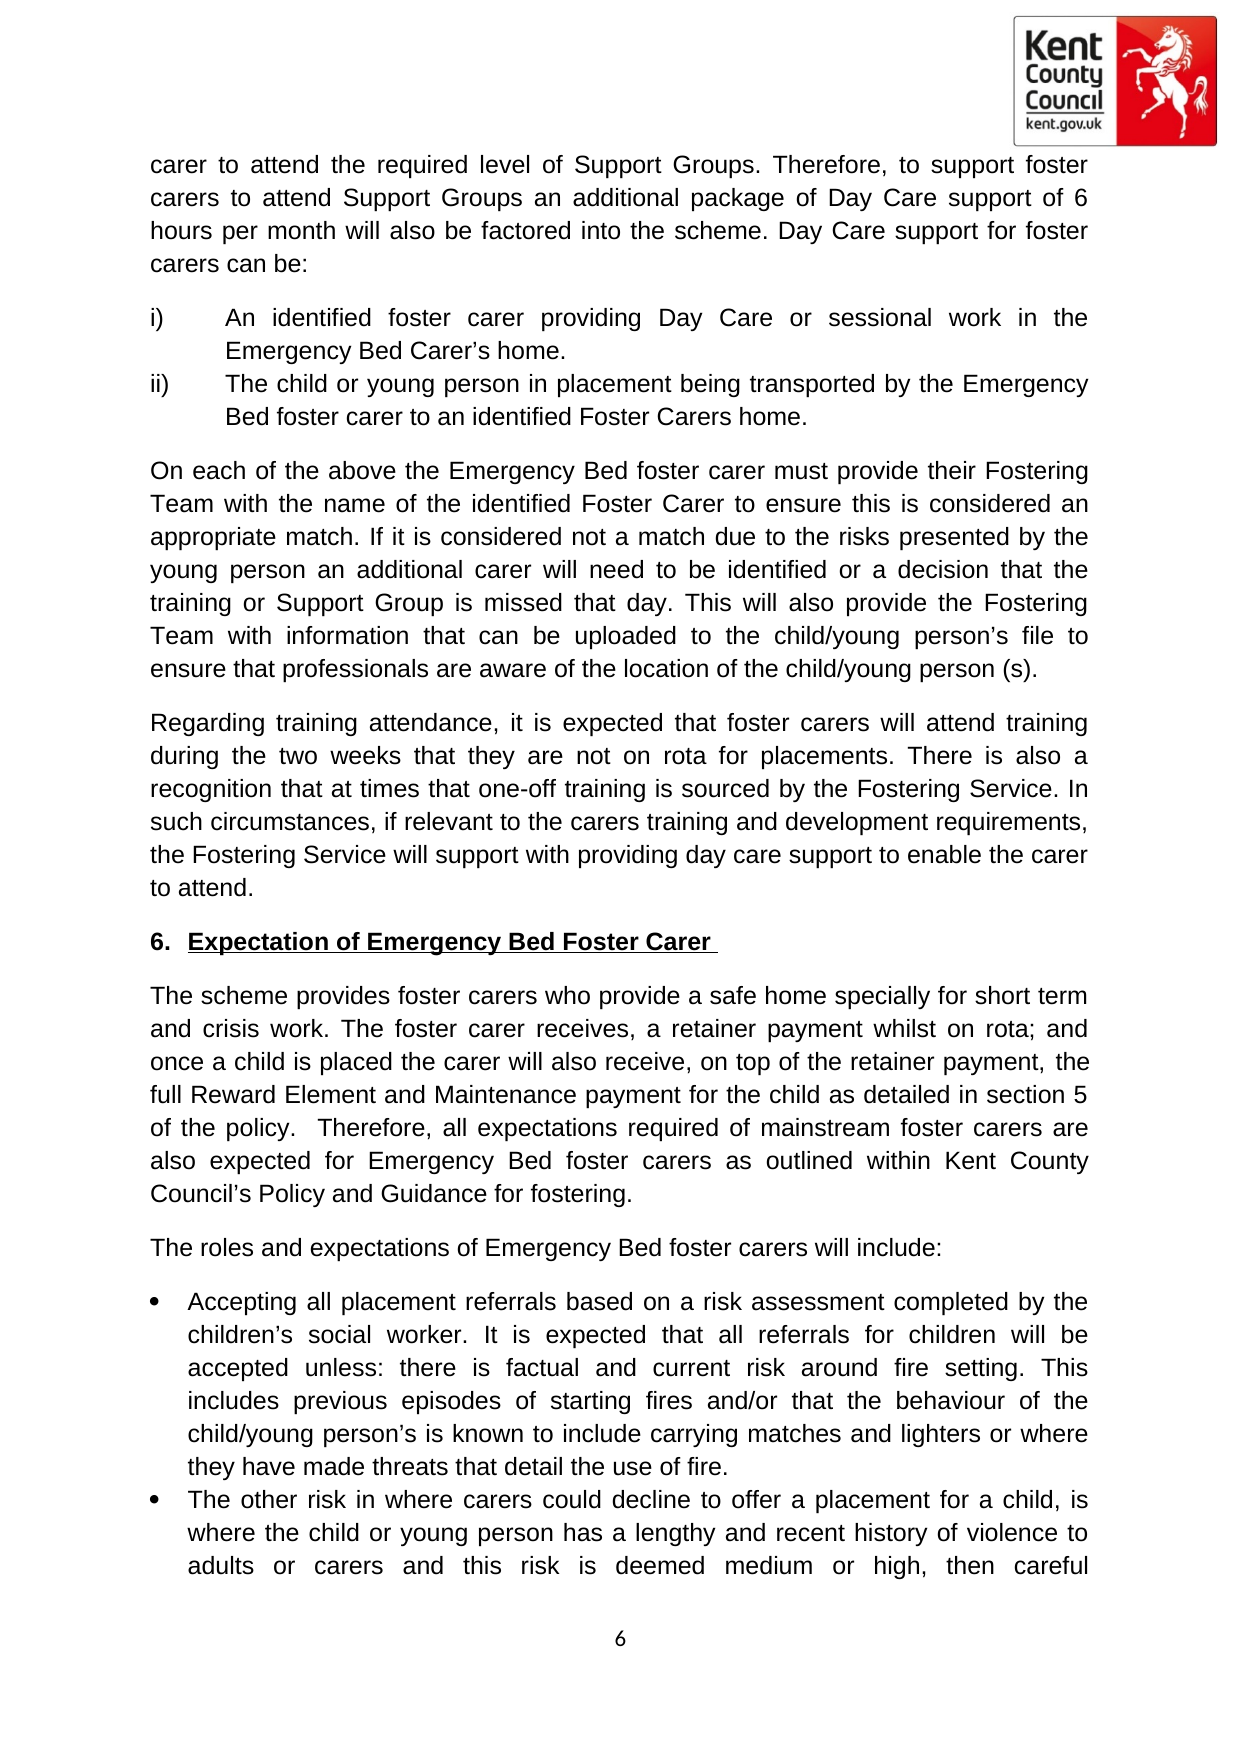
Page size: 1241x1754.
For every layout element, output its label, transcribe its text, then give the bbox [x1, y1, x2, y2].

list An identified foster carer providing Day Care or sessional work in the Emergency Bed Carer’s home. [150, 303, 1090, 365]
text The scheme provides foster carers who provide a safe home specially for short term and crisis work. The foster carer receives, a retainer payment whilst on rota; and once a child is placed the carer will also receive, on top of the retainer payment, the full Reward Element and Maintenance payment for the child as detailed in section 5 of the policy. Therefore, all expectations required of mainstream foster carers are also expected for Emergency Bed foster carers as outlined within Kent County Council’s Policy and Guidance for fostering. [150, 981, 1090, 1207]
text On each of the above the Emergency Bed foster carer must provide their Fostering Team with the name of the identified Foster Carer to ensure this is considered an appropriate match. If it is considered not a match due to the risks presented by the young person an additional carer will need to be identified or a decision that the training or Support Group is missed that day. This will also provide the Fostering Team with information that can be uploaded to the child/young person’s file to ensure that professionals are aware of the location of the child/young person (s). [150, 456, 1090, 683]
text The roles and expectations of Emergency Bed foster carers will include: [150, 1233, 1090, 1261]
list Accepting all placement referrals based on a risk assessment completed by the children’s social worker. It is expected that all referrals for children will be accepted unless: there is factual and current risk around fire setting. This includes previous episodes of starting fires and/or that the behaviour of the child/young person’s is known to include carrying matches and lighters or where they have made threats that detail the use of fire. [150, 1286, 1090, 1480]
picture [1009, 12, 1220, 150]
text Regarding training attendance, it is expected that foster carers will attend training during the two weeks that they are not on rota for placements. There is also a recognition that at times that one-off training is sourced by the Fostering Service. In such circumstances, if relevant to the carers training and development requirements, the Fostering Service will support with providing day care support to enable the carer to attend. [150, 708, 1090, 902]
list Expectation of Emergency Bed Foster Carer [150, 927, 1090, 956]
list The child or young person in placement being transported by the Emergency Bed foster carer to an identified Foster Carers home. [150, 369, 1090, 431]
